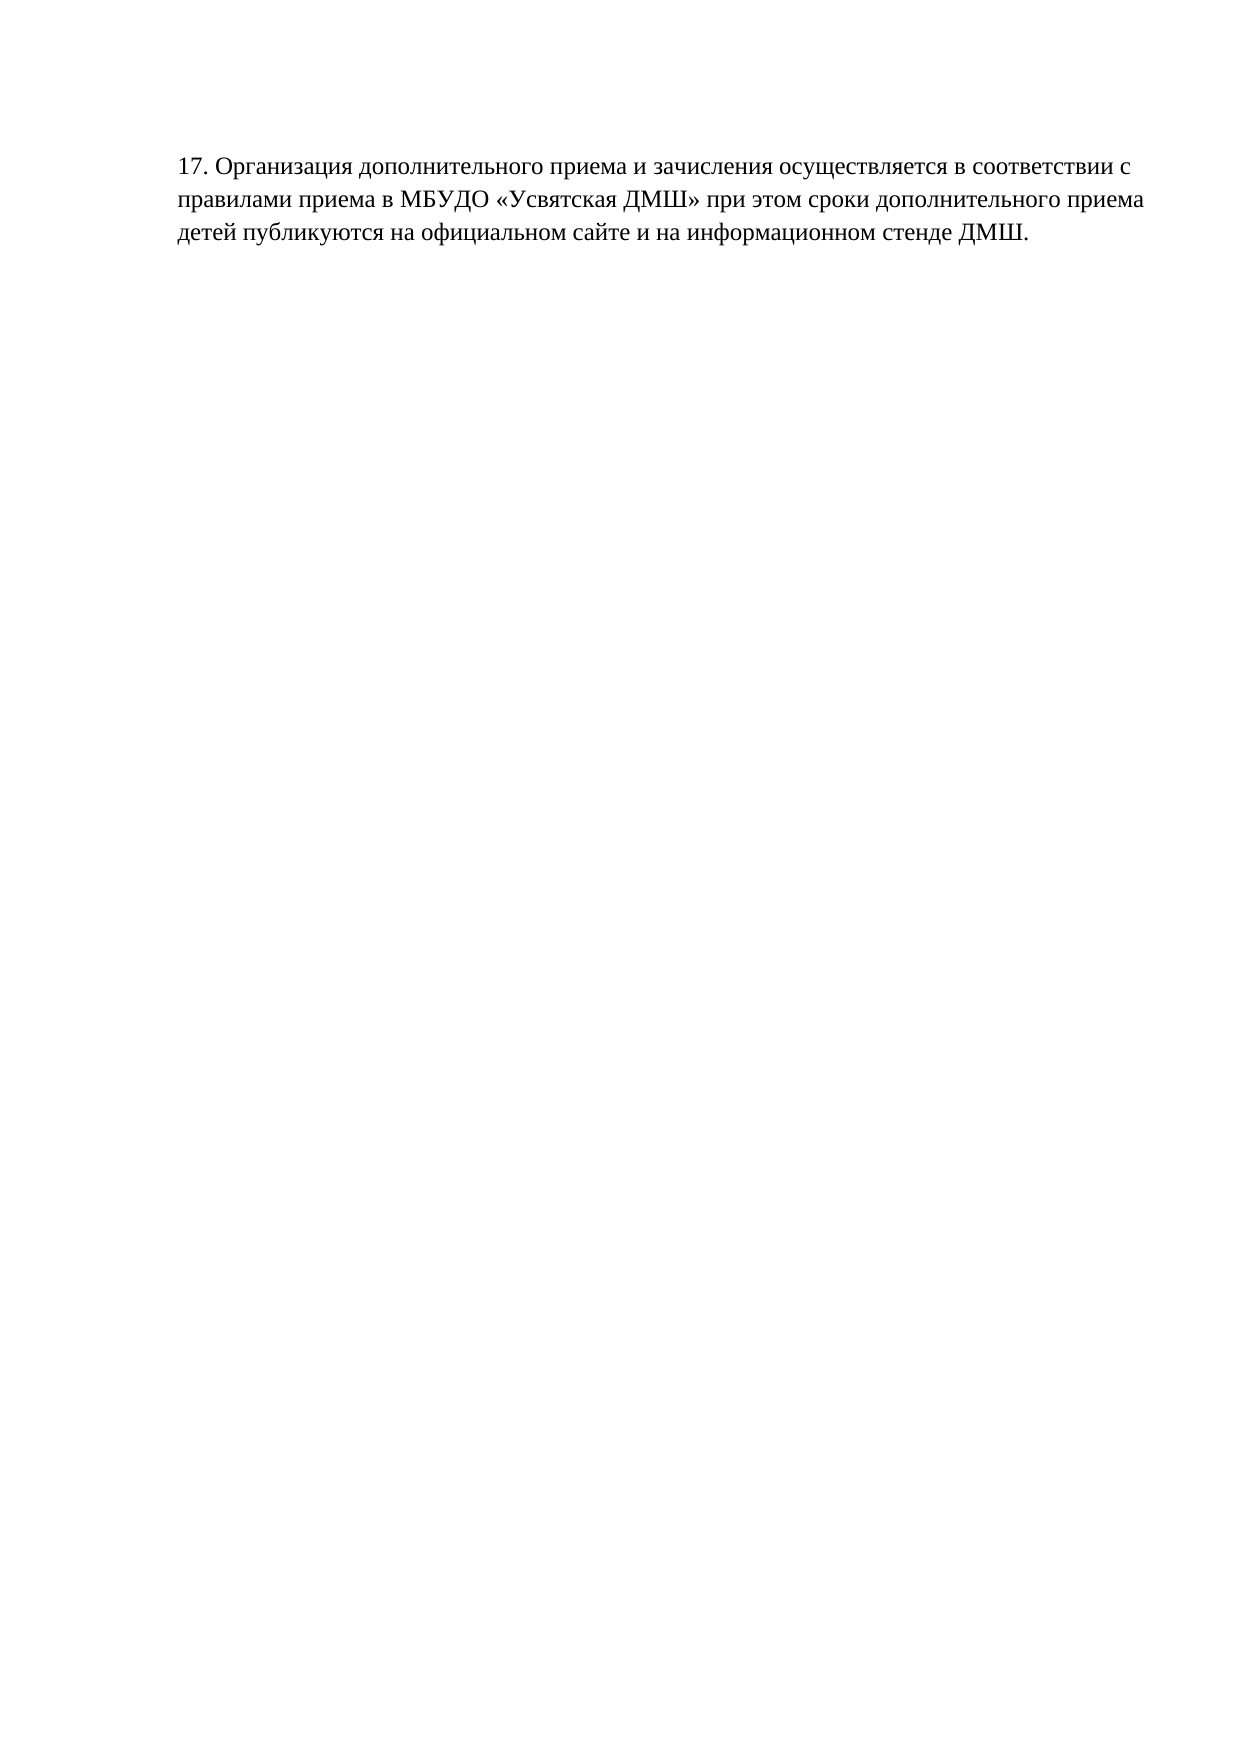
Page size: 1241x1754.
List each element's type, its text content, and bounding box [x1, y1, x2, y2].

text 17. Организация дополнительного приема и зачисления осуществляется в соответствии с правилами приема в МБУДО «Усвятская ДМШ» при этом сроки дополнительного приема детей публикуются на официальном сайте и на информационном стенде ДМШ. [177, 118, 1152, 246]
